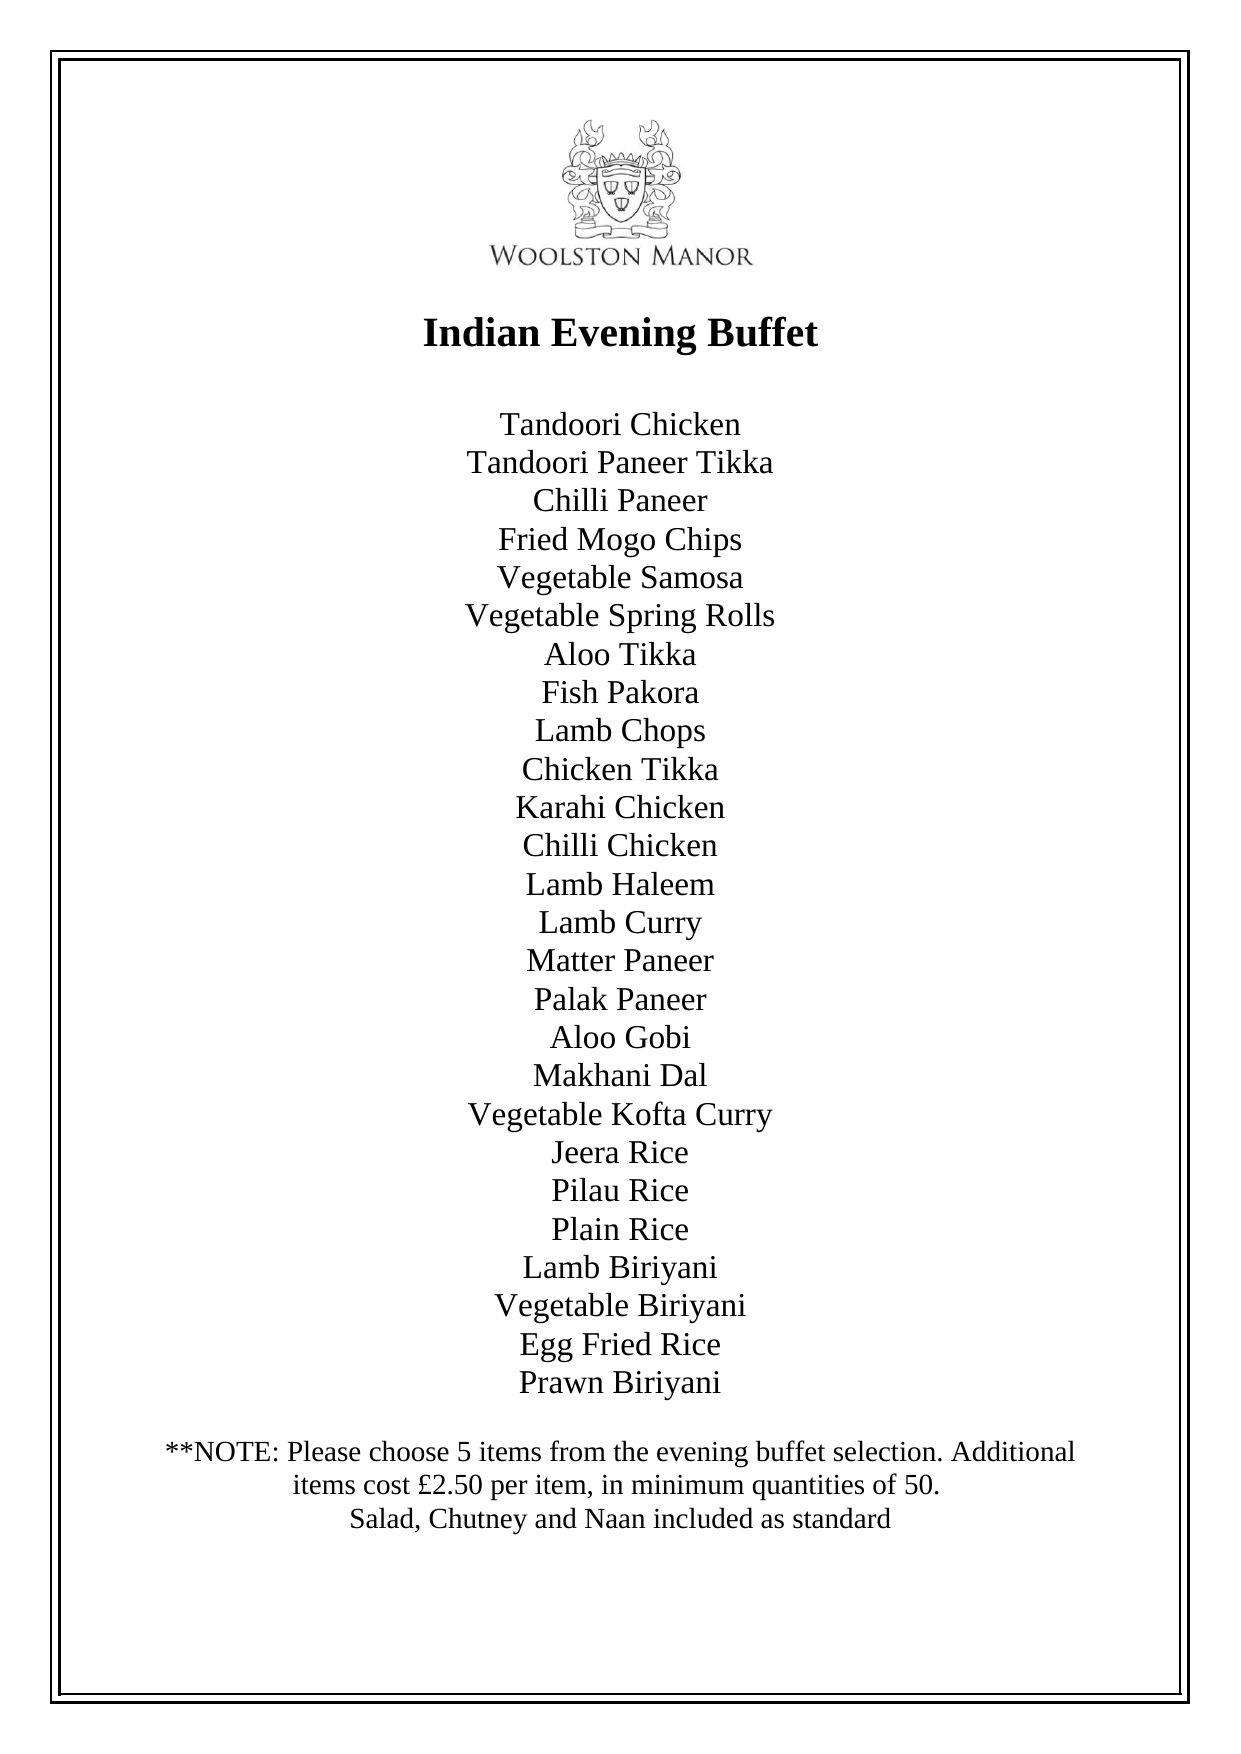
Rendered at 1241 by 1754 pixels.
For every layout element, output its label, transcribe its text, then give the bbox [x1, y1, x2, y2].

text Chicken Tikka [150, 749, 1090, 787]
text Tandoori Paneer Tikka [150, 442, 1090, 480]
text Aloo Tikka [150, 634, 1090, 672]
text Vegetable Samosa [150, 557, 1090, 595]
text Lamb Biriyani [150, 1247, 1090, 1285]
text Chilli Paneer [150, 480, 1090, 519]
text **NOTE: Please choose 5 items from the evening buffet selection. Additional items cost £2.50 per item, in minimum quantities of 50. Salad, Chutney and Naan included as standard [150, 1434, 1090, 1534]
text Plain Rice [150, 1209, 1090, 1247]
text Pilau Rice [150, 1170, 1090, 1209]
text Prawn Biriyani [150, 1362, 1090, 1400]
text Palak Paneer [150, 979, 1090, 1017]
text Egg Fried Rice [150, 1324, 1090, 1362]
text Vegetable Biriyani [150, 1285, 1090, 1324]
text Fish Pakora [150, 672, 1090, 710]
text Lamb Haleem [150, 864, 1090, 902]
text Fried Mogo Chips [150, 519, 1090, 557]
text Indian Evening Buffet [150, 308, 1090, 356]
text Karahi Chicken [150, 787, 1090, 825]
picture [478, 101, 762, 280]
text Lamb Curry [150, 902, 1090, 940]
text Matter Paneer [150, 940, 1090, 979]
text Jeera Rice [150, 1132, 1090, 1170]
text Vegetable Kofta Curry [150, 1094, 1090, 1132]
text Makhani Dal [150, 1055, 1090, 1094]
text Lamb Chops [150, 710, 1090, 749]
text Aloo Gobi [150, 1017, 1090, 1055]
text Chilli Chicken [150, 825, 1090, 864]
text Tandoori Chicken [150, 404, 1090, 442]
text Vegetable Spring Rolls [150, 595, 1090, 634]
